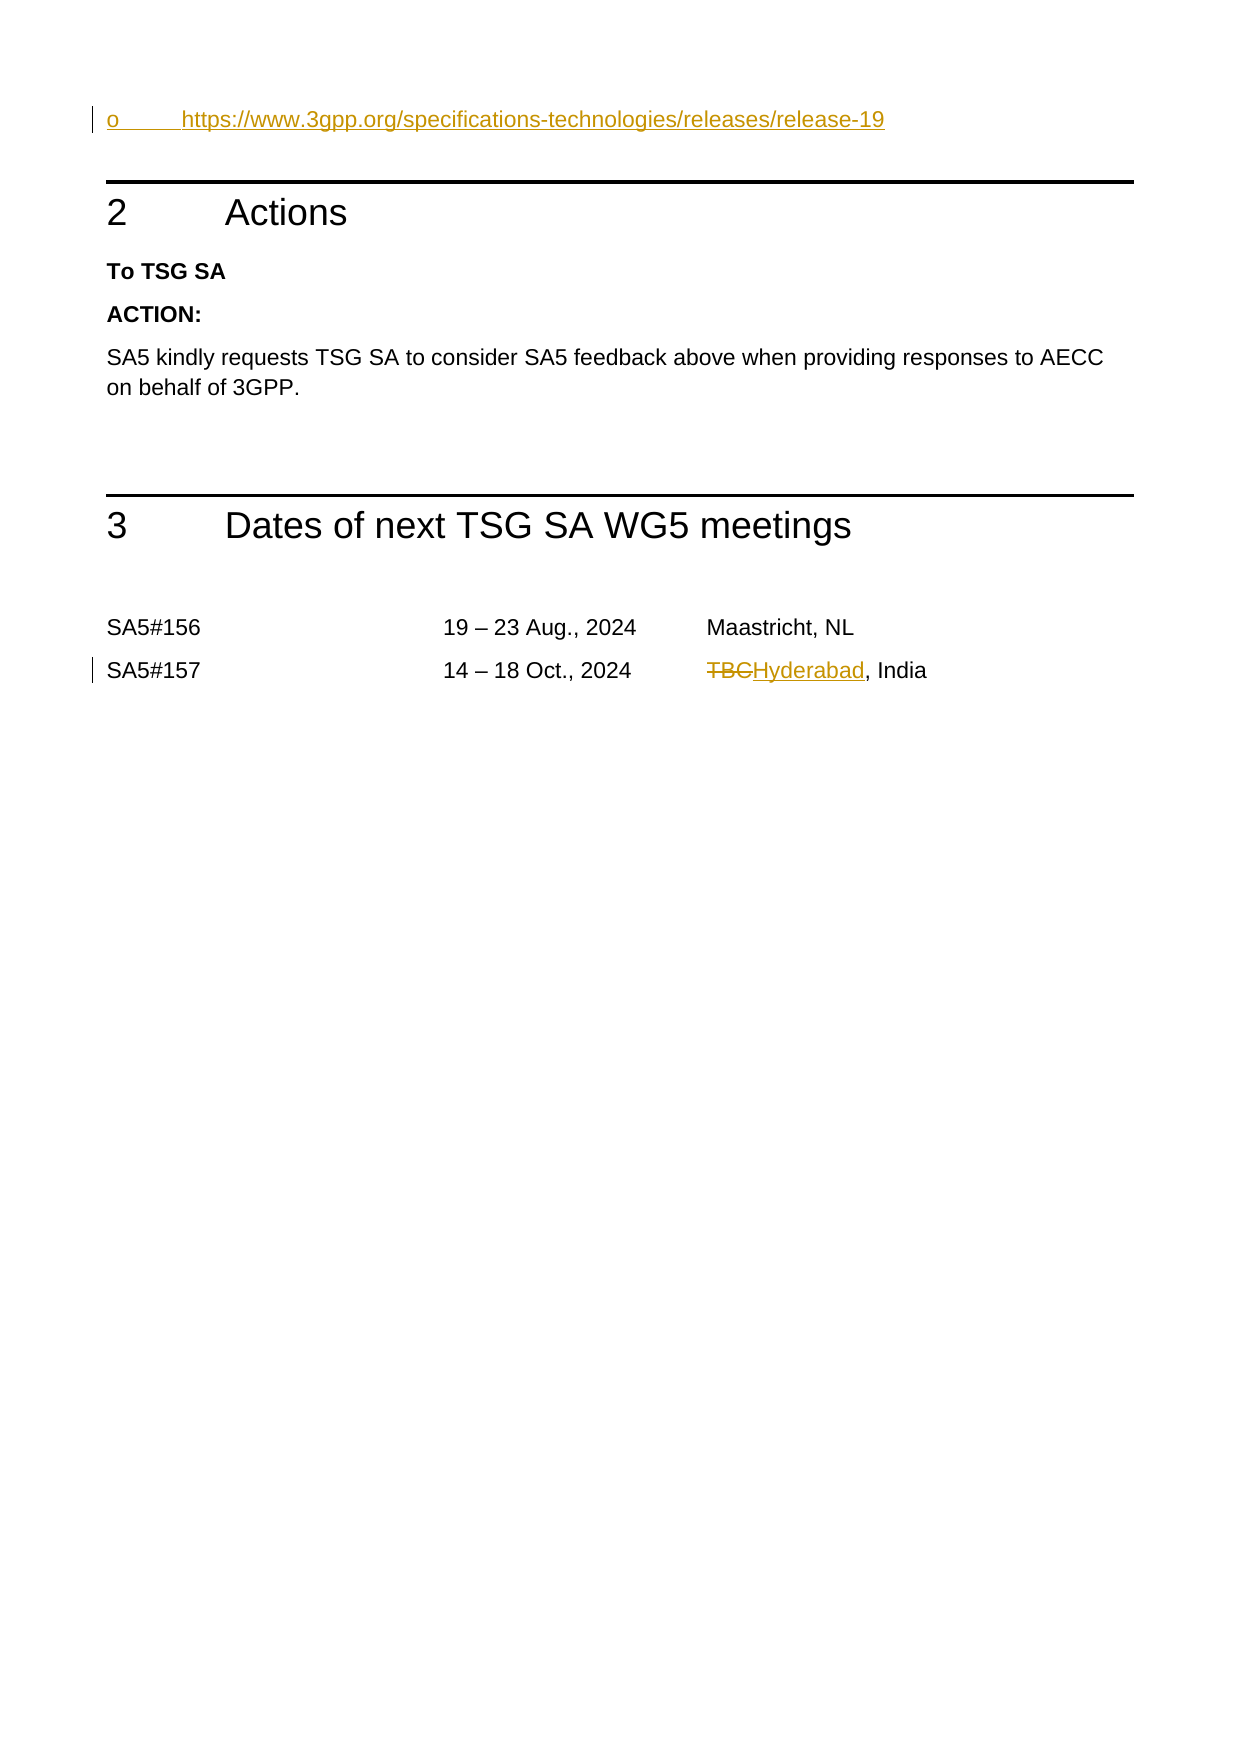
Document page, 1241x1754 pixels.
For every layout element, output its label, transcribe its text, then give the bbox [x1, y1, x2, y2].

text To TSG SA [106, 258, 1134, 284]
subtitle 3 Dates of next TSG SA WG5 meetings [106, 497, 1134, 546]
subtitle 2 Actions [106, 184, 1134, 233]
text SA5#157 14 – 18 Oct., 2024 , India [106, 657, 1134, 683]
text SA5#156 19 – 23 Aug., 2024 Maastricht, NL [106, 614, 1134, 641]
text SA5 kindly requests TSG SA to consider SA5 feedback above when providing responses to AECC on behalf of 3GPP. [106, 343, 1134, 400]
text ACTION: [106, 301, 1134, 327]
